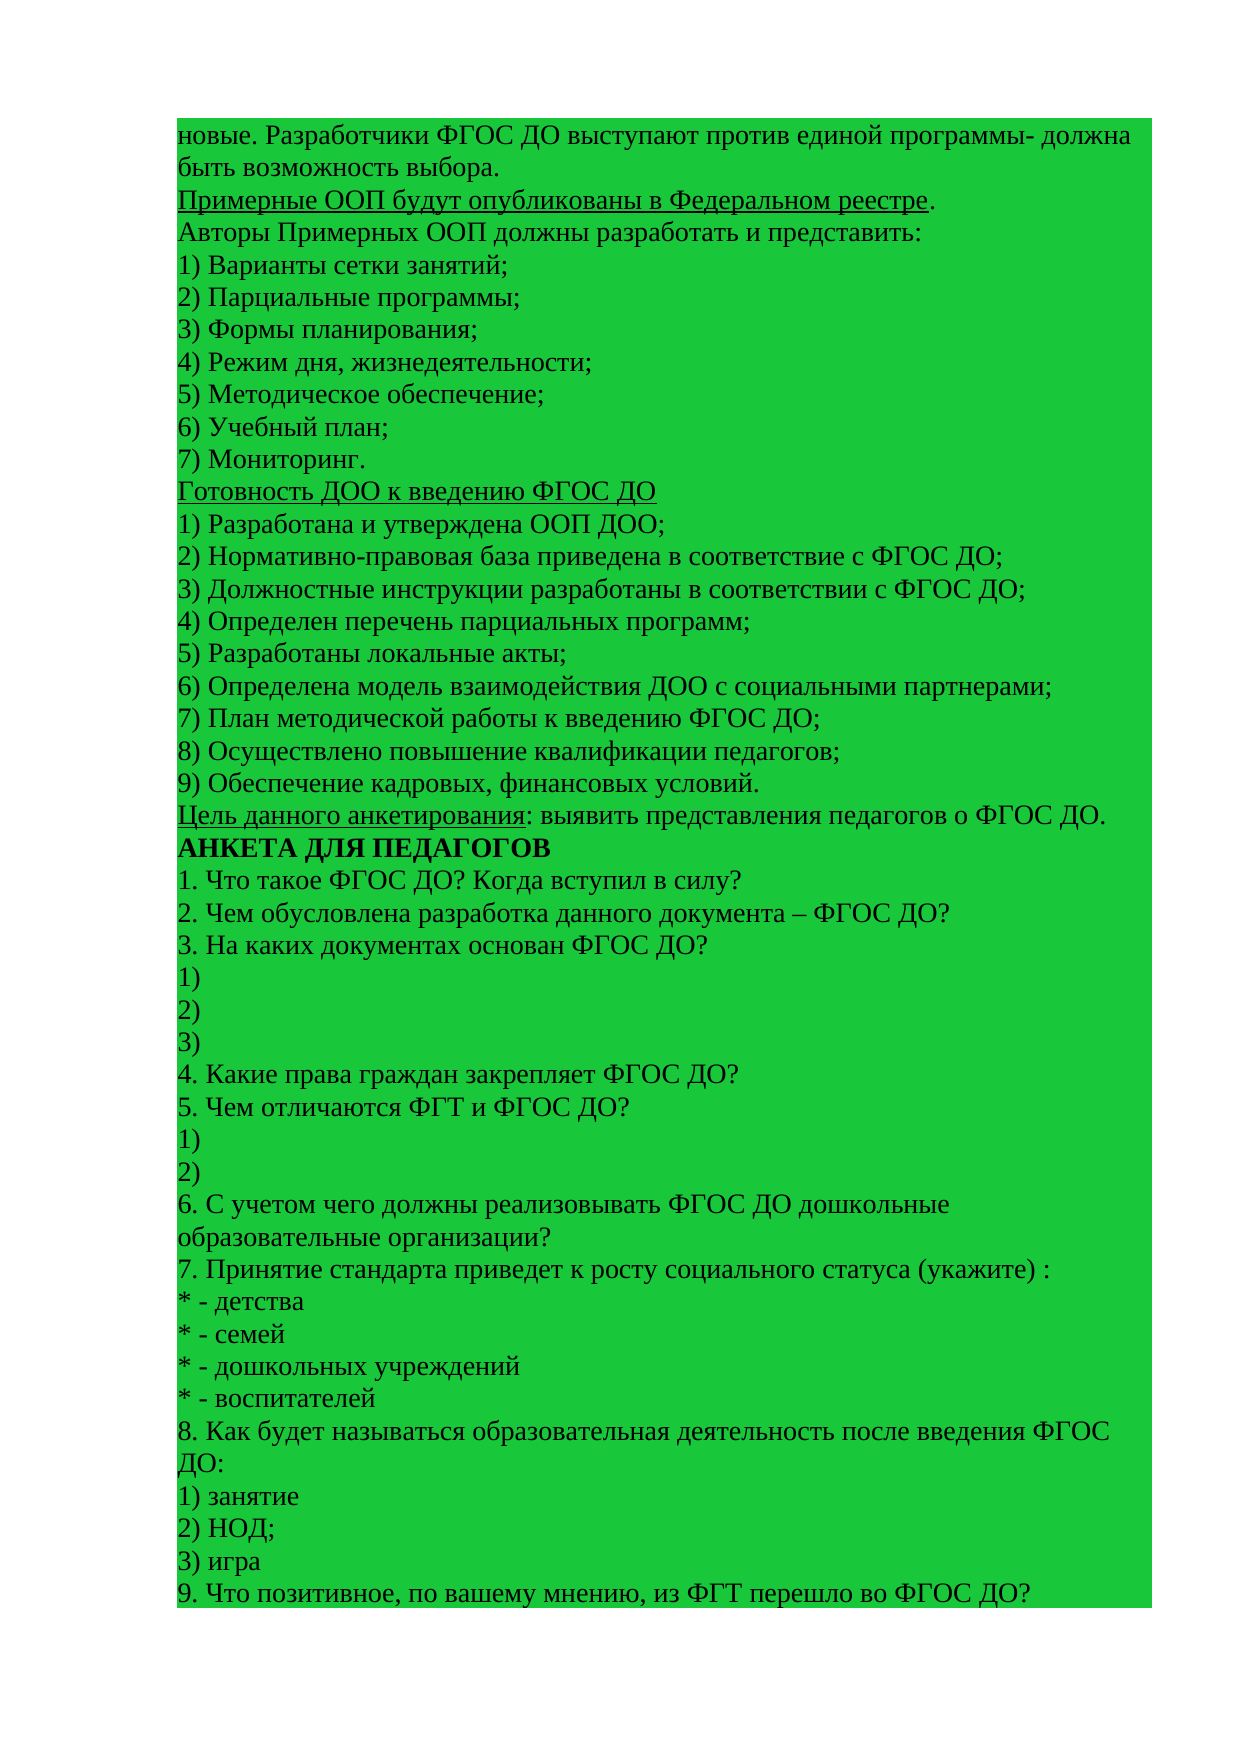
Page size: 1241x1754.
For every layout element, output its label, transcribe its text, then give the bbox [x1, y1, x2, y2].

text 1. Что такое ФГОС ДО? Когда вступил в силу? [177, 863, 1152, 896]
text 3) игра [177, 1543, 1152, 1576]
text * - воспитателей [177, 1382, 1152, 1414]
text Цель данного анкетирования: выявить представления педагогов о ФГОС ДО. [177, 798, 1152, 831]
text 6. С учетом чего должны реализовывать ФГОС ДО дошкольные [177, 1187, 1152, 1219]
text * - дошкольных учреждений [177, 1349, 1152, 1382]
text 1) [177, 960, 1152, 993]
text Примерные ООП будут опубликованы в Федеральном реестре. [177, 183, 1152, 215]
text АНКЕТА ДЛЯ ПЕДАГОГОВ [177, 831, 1152, 863]
text 2) [177, 1155, 1152, 1187]
text 2. Чем обусловлена разработка данного документа – ФГОС ДО? [177, 896, 1152, 928]
text 9) Обеспечение кадровых, финансовых условий. [177, 766, 1152, 798]
text 5. Чем отличаются ФГТ и ФГОС ДО? [177, 1090, 1152, 1122]
text * - детства [177, 1284, 1152, 1317]
text 4) Режим дня, жизнедеятельности; [177, 345, 1152, 377]
text 1) занятие [177, 1479, 1152, 1511]
text Готовность ДОО к введению ФГОС ДО [177, 474, 1152, 507]
text 1) Разработана и утверждена ООП ДОО; [177, 507, 1152, 539]
text 3) Должностные инструкции разработаны в соответствии с ФГОС ДО; [177, 572, 1152, 604]
text * - семей [177, 1317, 1152, 1349]
text 6) Учебный план; [177, 410, 1152, 442]
text образовательные организации? [177, 1219, 1152, 1252]
text 2) Нормативно-правовая база приведена в соответствие с ФГОС ДО; [177, 539, 1152, 572]
text 8) Осуществлено повышение квалификации педагогов; [177, 734, 1152, 766]
text 3) [177, 1025, 1152, 1058]
text 7) Мониторинг. [177, 442, 1152, 474]
text 8. Как будет называться образовательная деятельность после введения ФГОС ДО: [177, 1414, 1152, 1479]
text 4. Какие права граждан закрепляет ФГОС ДО? [177, 1058, 1152, 1090]
text 5) Методическое обеспечение; [177, 377, 1152, 410]
text Авторы Примерных ООП должны разработать и представить: [177, 215, 1152, 248]
text 2) Парциальные программы; [177, 280, 1152, 312]
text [177, 118, 1152, 183]
text 6) Определена модель взаимодействия ДОО с социальными партнерами; [177, 669, 1152, 701]
text 5) Разработаны локальные акты; [177, 636, 1152, 669]
text 3. На каких документах основан ФГОС ДО? [177, 928, 1152, 960]
text 7) План методической работы к введению ФГОС ДО; [177, 701, 1152, 734]
text 4) Определен перечень парциальных программ; [177, 604, 1152, 636]
text 1) Варианты сетки занятий; [177, 248, 1152, 280]
text 9. Что позитивное, по вашему мнению, из ФГТ перешло во ФГОС ДО? [177, 1576, 1152, 1608]
text 2) НОД; [177, 1511, 1152, 1543]
text 1) [177, 1122, 1152, 1155]
text 3) Формы планирования; [177, 312, 1152, 345]
text 7. Принятие стандарта приведет к росту социального статуса (укажите) : [177, 1252, 1152, 1284]
text 2) [177, 993, 1152, 1025]
